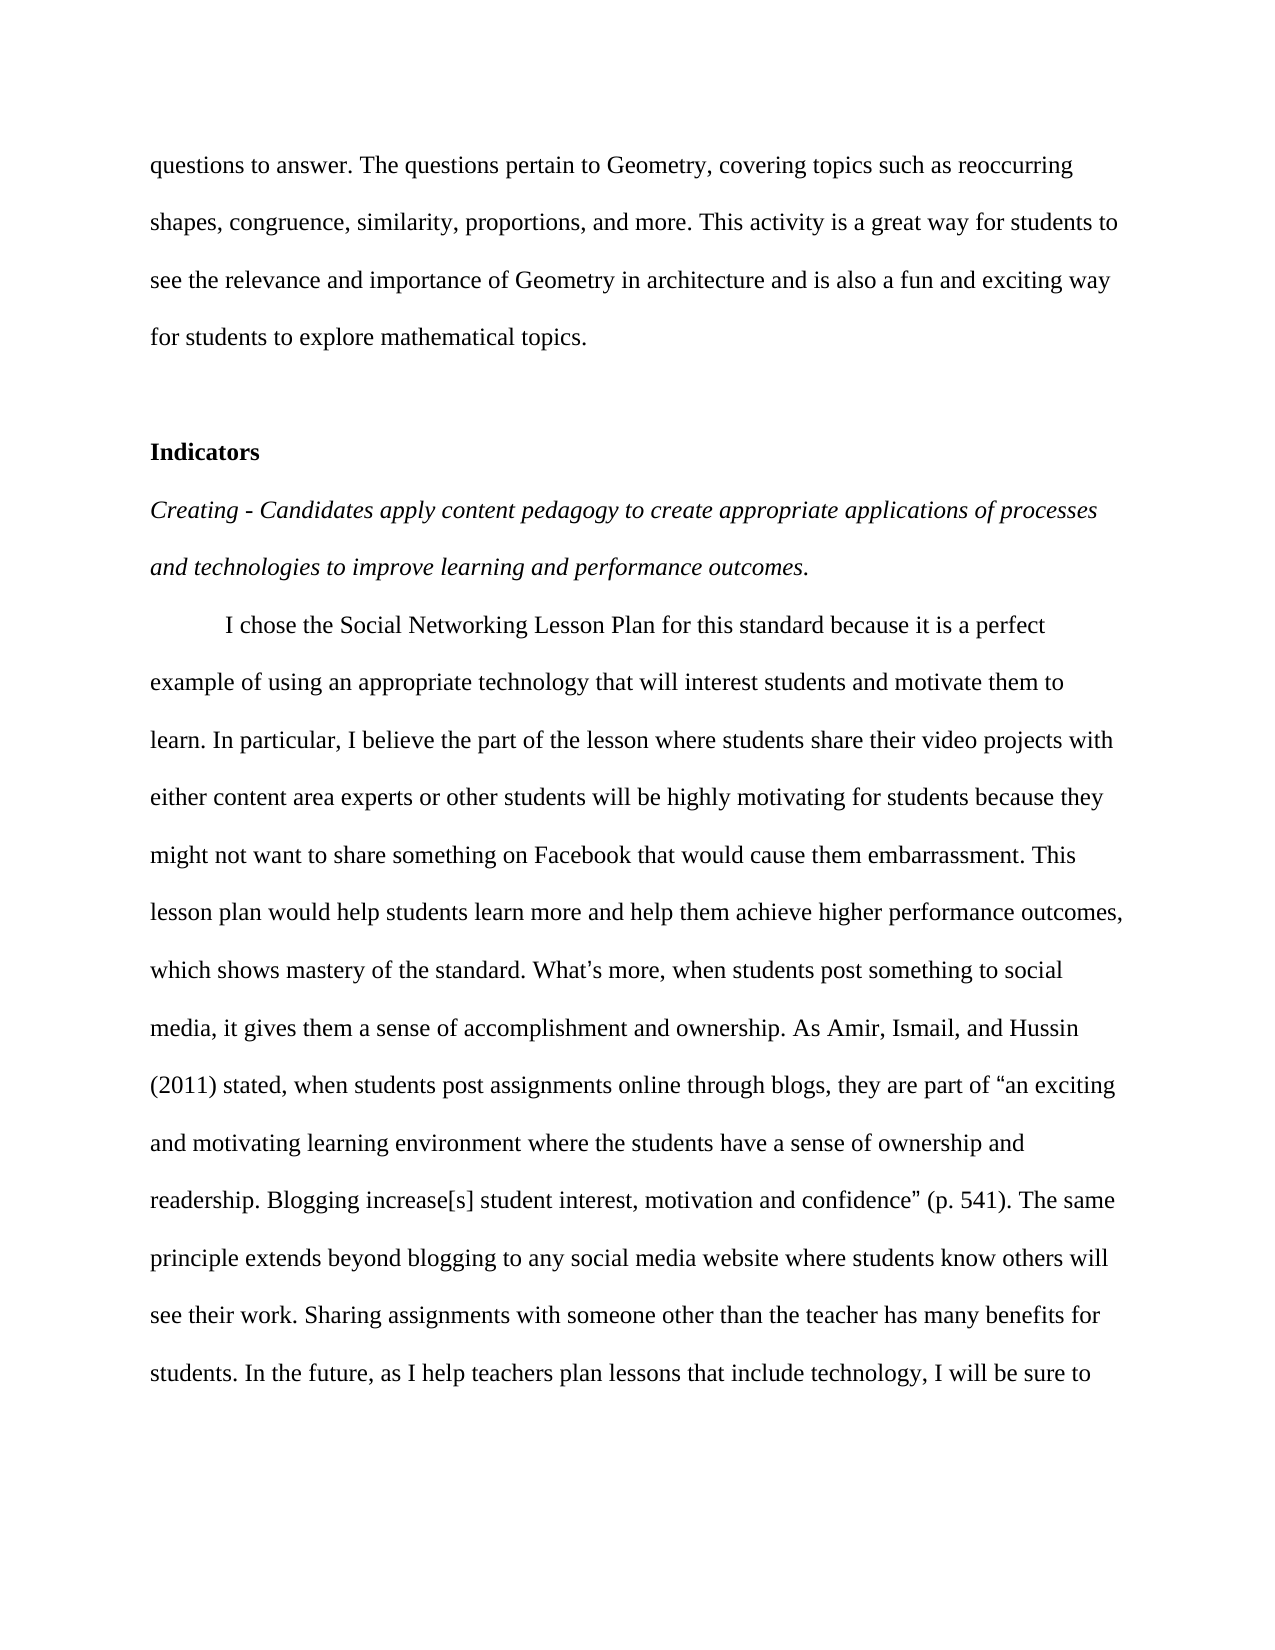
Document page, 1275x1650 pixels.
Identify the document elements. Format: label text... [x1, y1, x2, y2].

text Creating - Candidates apply content pedagogy to create appropriate applications of processes and technologies to improve learning and performance outcomes. [150, 495, 1125, 581]
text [150, 150, 1125, 351]
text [150, 610, 1125, 1387]
text Indicators [150, 437, 1125, 466]
